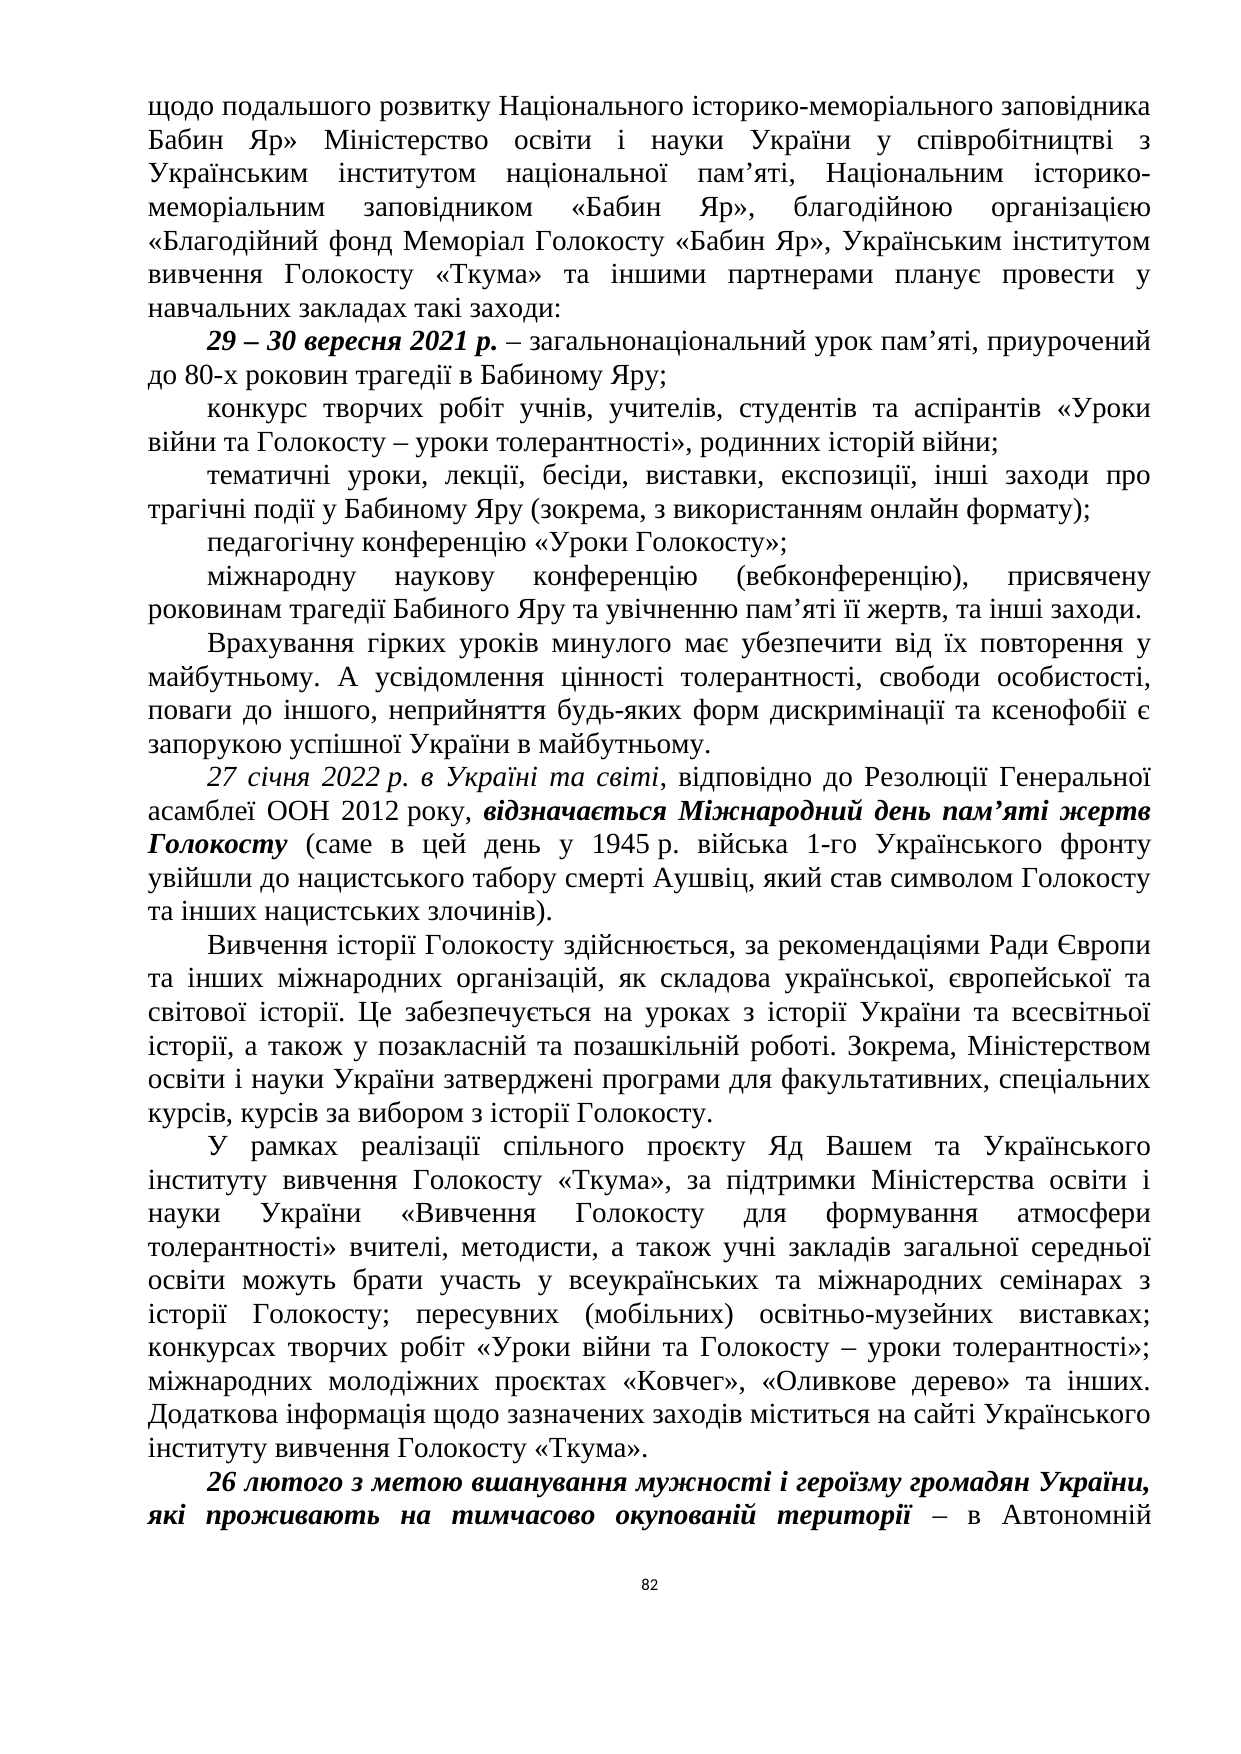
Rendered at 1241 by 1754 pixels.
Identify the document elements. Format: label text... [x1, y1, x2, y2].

text У рамках реалізації спільного проєкту Яд Вашем та Українського інституту вивчення Голокосту «Ткума», за підтримки Міністерства освіти і науки України «Вивчення Голокосту для формування атмосфери толерантності» вчителі, методисти, а також учні закладів загальної середньої освіти можуть брати участь у всеукраїнських та міжнародних семінарах з історії Голокосту; пересувних (мобільних) освітньо-музейних виставках; конкурсах творчих робіт «Уроки війни та Голокосту – уроки толерантності»; міжнародних молодіжних проєктах «Ковчег», «Оливкове дерево» та інших. Додаткова інформація щодо зазначених заходів міститься на сайті Українського інституту вивчення Голокосту «Ткума». [148, 1128, 1152, 1464]
text міжнародну наукову конференцію (вебконференцію), присвячену роковинам трагедії Бабиного Яру та увічненню пам’яті її жертв, та інші заходи. [148, 558, 1152, 625]
text 29 – 30 вересня 2021 р. – загальнонаціональний урок пам’яті, приурочений до 80-х роковин трагедії в Бабиному Яру; [148, 323, 1152, 390]
text Врахування гірких уроків минулого має убезпечити від їх повторення у майбутньому. А усвідомлення цінності толерантності, свободи особистості, поваги до іншого, неприйняття будь-яких форм дискримінації та ксенофобії є запорукою успішної України в майбутньому. [148, 625, 1152, 759]
text 27 січня 2022 р. в Україні та світі, відповідно до Резолюції Генеральної асамблеї ООН 2012 року, відзначається Міжнародний день пам’яті жертв Голокосту (саме в цей день у 1945 р. війська 1-го Українського фронту увійшли до нацистського табору смерті Аушвіц, який став символом Голокосту та інших нацистських злочинів). [148, 759, 1152, 927]
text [148, 88, 1152, 323]
text тематичні уроки, лекції, бесіди, виставки, експозиції, інші заходи про трагічні події у Бабиному Яру (зокрема, з використанням онлайн формату); [148, 457, 1152, 524]
text Вивчення історії Голокосту здійснюється, за рекомендаціями Ради Європи та інших міжнародних організацій, як складова української, європейської та світової історії. Це забезпечується на уроках з історії України та всесвітньої історії, а також у позакласній та позашкільній роботі. Зокрема, Міністерством освіти і науки України затверджені програми для факультативних, спеціальних курсів, курсів за вибором з історії Голокосту. [148, 927, 1152, 1128]
text педагогічну конференцію «Уроки Голокосту»; [148, 524, 1152, 558]
text конкурс творчих робіт учнів, учителів, студентів та аспірантів «Уроки війни та Голокосту – уроки толерантності», родинних історій війни; [148, 390, 1152, 457]
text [148, 1464, 1152, 1531]
